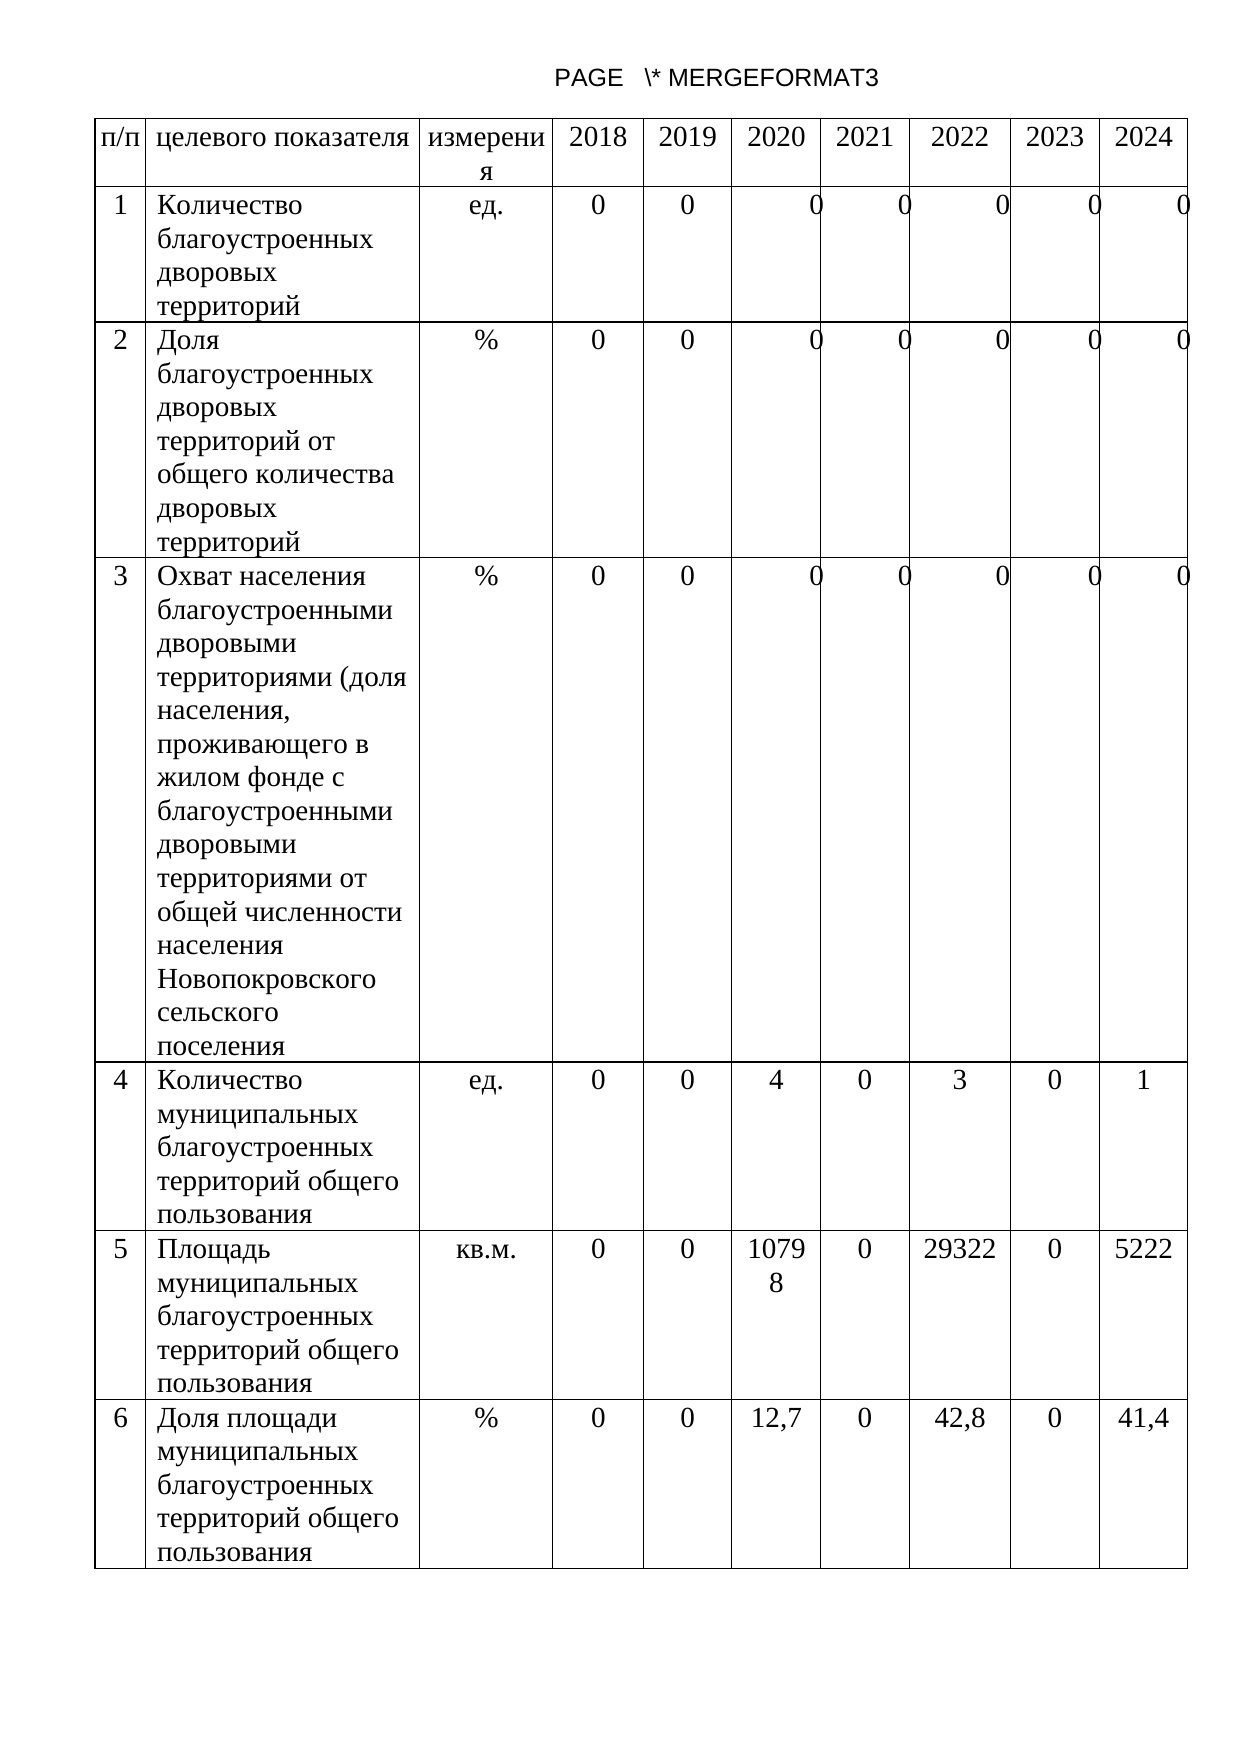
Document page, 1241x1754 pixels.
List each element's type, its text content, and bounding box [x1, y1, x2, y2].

table_cell 1 [1100, 1063, 1187, 1230]
table_cell 2023 [1011, 119, 1099, 186]
table_cell Количество благоустроенных дворовых территорий [146, 187, 419, 321]
table_cell 2019 [644, 119, 731, 186]
table_cell % [420, 558, 552, 1061]
table_cell 0 [821, 1231, 909, 1399]
table_cell 2024 [1100, 119, 1187, 186]
table_cell 0 [1011, 323, 1099, 557]
table_cell 0 [644, 1400, 731, 1568]
table_cell 4 [732, 1063, 820, 1230]
table_cell 10798 [732, 1231, 820, 1399]
table_cell 4 [96, 1063, 145, 1230]
table_cell 6 [96, 1400, 145, 1568]
table_cell 5 [96, 1231, 145, 1399]
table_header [146, 119, 419, 186]
table_cell Площадь муниципальных благоустроенных территорий общего пользования [146, 1231, 419, 1399]
table_cell 12,7 [732, 1400, 820, 1568]
table_cell 0 [1011, 558, 1099, 1061]
table_cell 0 [644, 187, 731, 321]
table_cell 3 [910, 1063, 1010, 1230]
table_cell 0 [1100, 187, 1187, 321]
table_cell 2020 [732, 119, 820, 186]
table_cell % [420, 323, 552, 557]
table_cell ед. [420, 187, 552, 321]
table_cell 0 [821, 323, 909, 557]
table_cell Доля благоустроенных дворовых территорий от общего количества дворовых территорий [146, 323, 419, 557]
table_cell 29322 [910, 1231, 1010, 1399]
table_cell 1 [96, 187, 145, 321]
table_cell 0 [644, 1231, 731, 1399]
table_cell 0 [644, 323, 731, 557]
table_cell кв.м. [420, 1231, 552, 1399]
table_header Единица измерения [420, 119, 552, 186]
table_cell 0 [821, 558, 909, 1061]
table_cell 0 [1011, 1231, 1099, 1399]
table_cell 0 [553, 187, 643, 321]
table_cell 0 [1011, 187, 1099, 321]
table_cell 2022 [910, 119, 1010, 186]
table_cell 42,8 [910, 1400, 1010, 1568]
table_cell 2021 [821, 119, 909, 186]
table_cell 0 [553, 558, 643, 1061]
table_cell 0 [821, 1063, 909, 1230]
table_cell 0 [1011, 1400, 1099, 1568]
table_cell 0 [553, 1231, 643, 1399]
table_cell Количество муниципальных благоустроенных территорий общего пользования [146, 1063, 419, 1230]
table_cell 0 [553, 1400, 643, 1568]
table_cell Охват населения благоустроенными дворовыми территориями (доля населения, проживающего в жилом фонде с благоустроенными дворовыми территориями от общей численности населения Новопокровского сельского поселения [146, 558, 419, 1061]
table_cell 0 [821, 1400, 909, 1568]
table_cell 0 [644, 1063, 731, 1230]
table_cell 0 [644, 558, 731, 1061]
table_header № п/п [96, 119, 145, 186]
table_cell 0 [910, 558, 1010, 1061]
table_cell 0 [1100, 323, 1187, 557]
table_cell 2 [96, 323, 145, 557]
table_cell 0 [732, 558, 820, 1061]
table_cell 0 [553, 1063, 643, 1230]
table_cell 0 [1100, 558, 1187, 1061]
table_cell Доля площади муниципальных благоустроенных территорий общего пользования [146, 1400, 419, 1568]
table_cell 0 [910, 323, 1010, 557]
table_cell 0 [1011, 1063, 1099, 1230]
table_cell 0 [553, 323, 643, 557]
table_cell 0 [821, 187, 909, 321]
table_cell 2018 [553, 119, 643, 186]
table_cell % [420, 1400, 552, 1568]
table_cell 3 [96, 558, 145, 1061]
table_cell 0 [732, 187, 820, 321]
table_cell 5222 [1100, 1231, 1187, 1399]
table_cell 0 [732, 323, 820, 557]
table_cell 0 [910, 187, 1010, 321]
table_cell ед. [420, 1063, 552, 1230]
table_cell 41,4 [1100, 1400, 1187, 1568]
